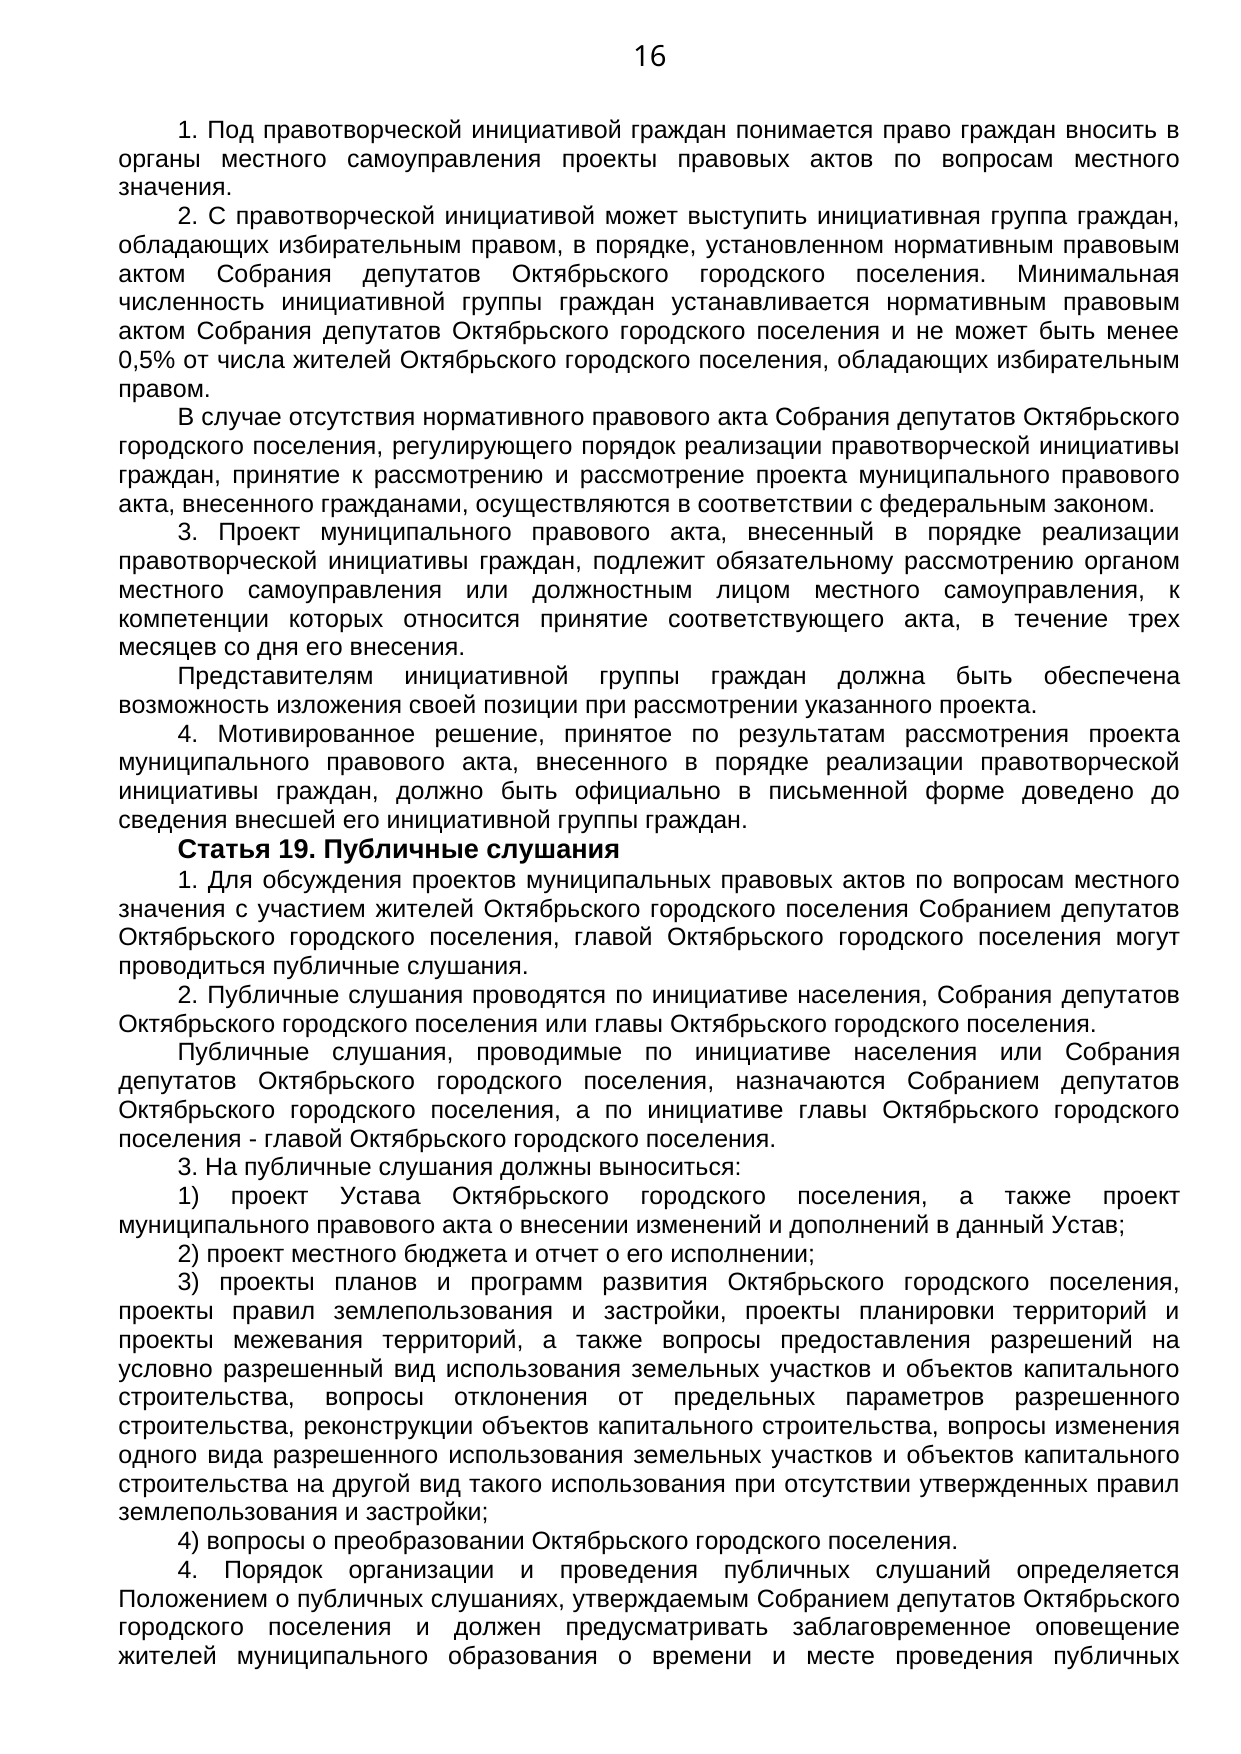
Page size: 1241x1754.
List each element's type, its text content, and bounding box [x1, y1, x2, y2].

text 2. С правотворческой инициативой может выступить инициативная группа граждан, обладающих избирательным правом, в порядке, установленном нормативным правовым актом Собрания депутатов Октябрьского городского поселения. Минимальная численность инициативной группы граждан устанавливается нормативным правовым актом Собрания депутатов Октябрьского городского поселения и не может быть менее 0,5% от числа жителей Октябрьского городского поселения, обладающих избирательным правом. [118, 201, 1181, 402]
text 2) проект местного бюджета и отчет о его исполнении; [118, 1238, 1181, 1267]
text 1. Для обсуждения проектов муниципальных правовых актов по вопросам местного значения с участием жителей Октябрьского городского поселения Собранием депутатов Октябрьского городского поселения, главой Октябрьского городского поселения могут проводиться публичные слушания. [118, 865, 1181, 980]
text 1) проект Устава Октябрьского городского поселения, а также проект муниципального правового акта о внесении изменений и дополнений в данный Устав; [118, 1181, 1181, 1238]
text 2. Публичные слушания проводятся по инициативе населения, Собрания депутатов Октябрьского городского поселения или главы Октябрьского городского поселения. [118, 980, 1181, 1037]
text Статья 19. Публичные слушания [118, 833, 1181, 865]
text В случае отсутствия нормативного правового акта Собрания депутатов Октябрьского городского поселения, регулирующего порядок реализации правотворческой инициативы граждан, принятие к рассмотрению и рассмотрение проекта муниципального правового акта, внесенного гражданами, осуществляются в соответствии с федеральным законом. [118, 402, 1181, 517]
text 4. Мотивированное решение, принятое по результатам рассмотрения проекта муниципального правового акта, внесенного в порядке реализации правотворческой инициативы граждан, должно быть официально в письменной форме доведено до сведения внесшей его инициативной группы граждан. [118, 718, 1181, 833]
text 4) вопросы о преобразовании Октябрьского городского поселения. [118, 1526, 1181, 1555]
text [118, 1555, 1181, 1670]
text 3) проекты планов и программ развития Октябрьского городского поселения, проекты правил землепользования и застройки, проекты планировки территорий и проекты межевания территорий, а также вопросы предоставления разрешений на условно разрешенный вид использования земельных участков и объектов капитального строительства, вопросы отклонения от предельных параметров разрешенного строительства, реконструкции объектов капитального строительства, вопросы изменения одного вида разрешенного использования земельных участков и объектов капитального строительства на другой вид такого использования при отсутствии утвержденных правил землепользования и застройки; [118, 1267, 1181, 1526]
text 3. Проект муниципального правового акта, внесенный в порядке реализации правотворческой инициативы граждан, подлежит обязательному рассмотрению органом местного самоуправления или должностным лицом местного самоуправления, к компетенции которых относится принятие соответствующего акта, в течение трех месяцев со дня его внесения. [118, 517, 1181, 661]
text 1. Под правотворческой инициативой граждан понимается право граждан вносить в органы местного самоуправления проекты правовых актов по вопросам местного значения. [118, 115, 1181, 201]
text Публичные слушания, проводимые по инициативе населения или Собрания депутатов Октябрьского городского поселения, назначаются Собранием депутатов Октябрьского городского поселения, а по инициативе главы Октябрьского городского поселения - главой Октябрьского городского поселения. [118, 1037, 1181, 1152]
text Представителям инициативной группы граждан должна быть обеспечена возможность изложения своей позиции при рассмотрении указанного проекта. [118, 661, 1181, 718]
text 3. На публичные слушания должны выноситься: [118, 1152, 1181, 1181]
